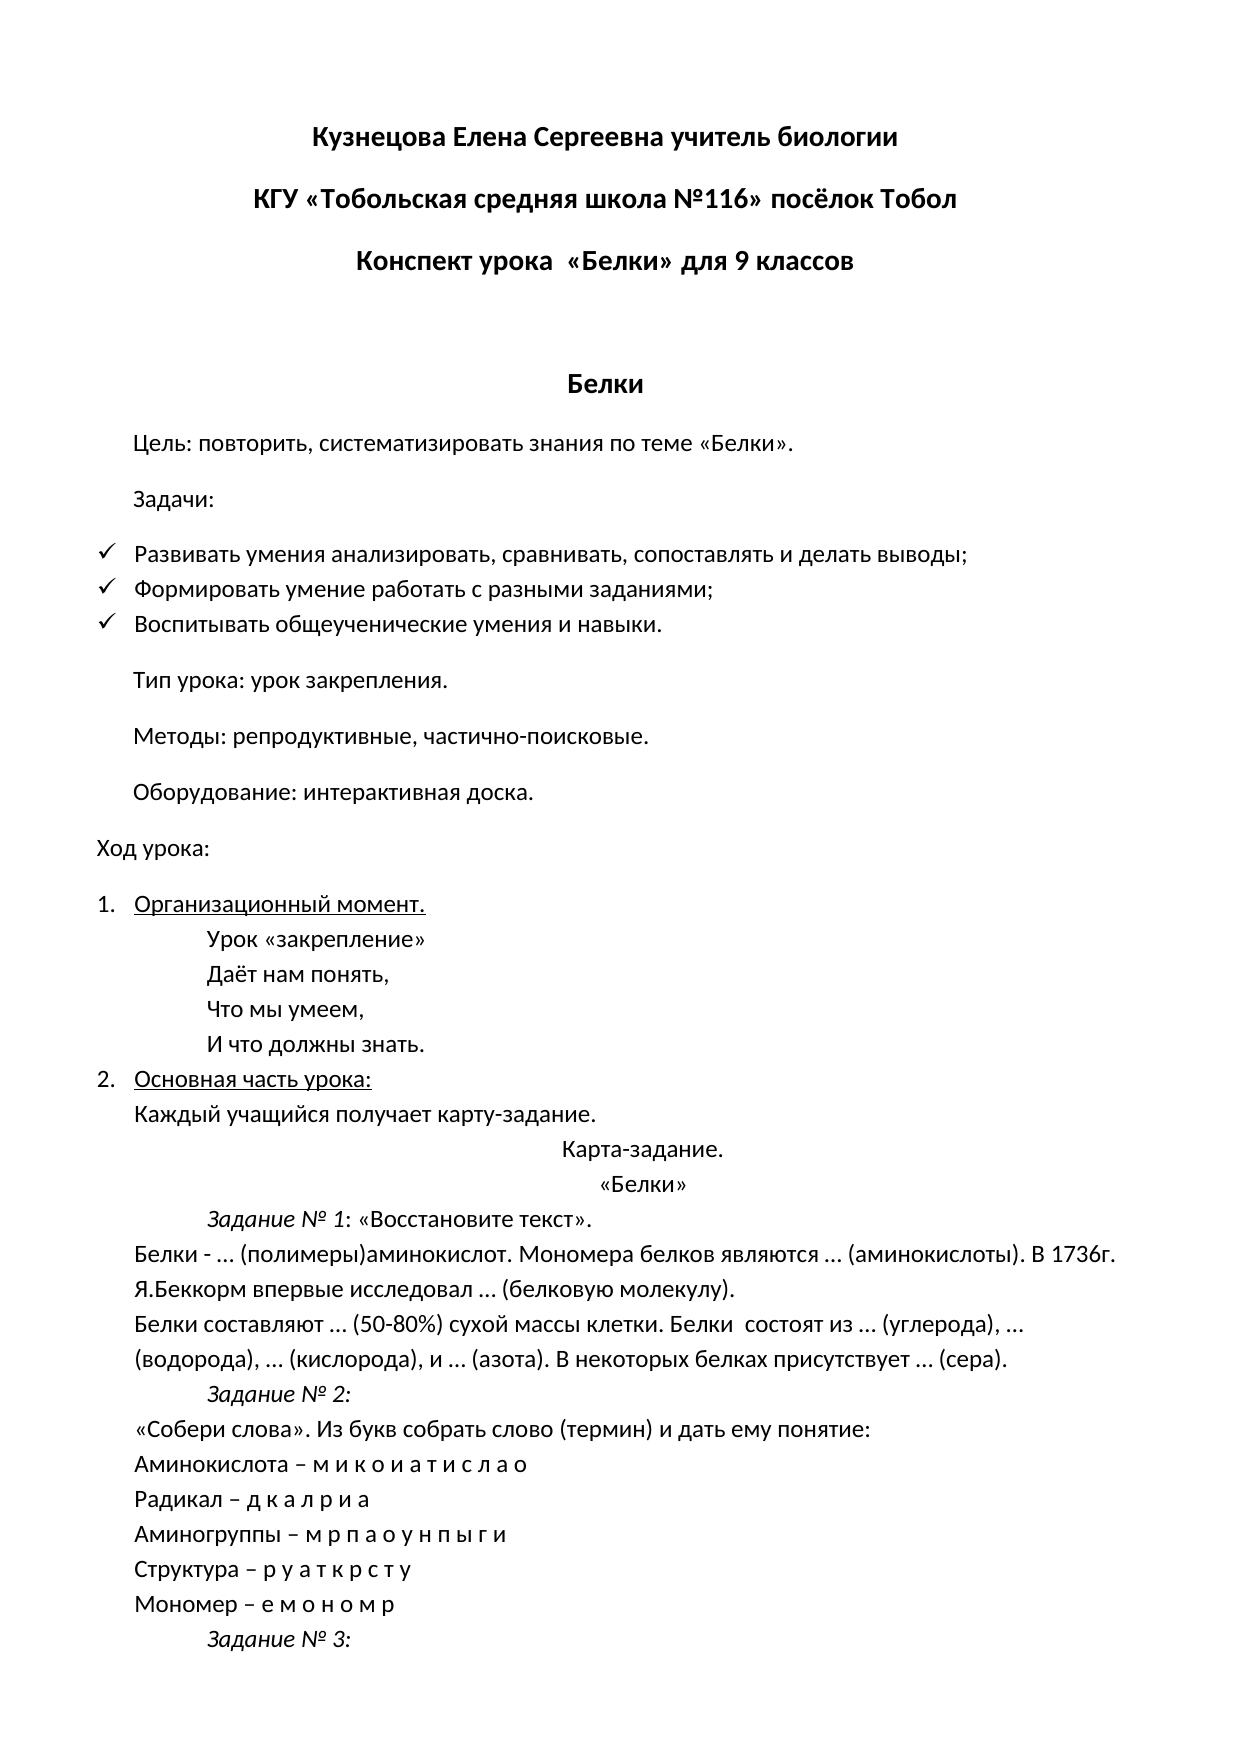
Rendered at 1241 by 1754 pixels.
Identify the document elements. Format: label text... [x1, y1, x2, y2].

list Задание № 1: «Восстановите текст». [134, 1203, 1152, 1233]
list Задание № 2: [134, 1378, 1152, 1408]
text Конспект урока «Белки» для 9 классов [59, 242, 1152, 277]
list Мономер – е м о н о м р [134, 1588, 1152, 1618]
list Белки составляют … (50-80%) сухой массы клетки. Белки состоят из … (углерода), … (водорода), … (кислорода), и … (азота). В некоторых белках присутствует … (сера). [134, 1308, 1152, 1373]
text Задачи: [59, 483, 1152, 513]
text Оборудование: интерактивная доска. [59, 776, 1152, 807]
list Организационный момент. [97, 888, 1152, 918]
list Задание № 3: [134, 1623, 1152, 1653]
list И что должны знать. [207, 1028, 1152, 1058]
list Что мы умеем, [207, 993, 1152, 1023]
list «Собери слова». Из букв собрать слово (термин) и дать ему понятие: [134, 1413, 1152, 1443]
list Каждый учащийся получает карту-задание. [134, 1098, 1152, 1128]
list Карта-задание. [134, 1133, 1152, 1163]
list Радикал – д к а л р и а [134, 1483, 1152, 1513]
text Методы: репродуктивные, частично-поисковые. [59, 720, 1152, 751]
text Цель: повторить, систематизировать знания по теме «Белки». [59, 427, 1152, 457]
text Кузнецова Елена Сергеевна учитель биологии [59, 118, 1152, 154]
list Даёт нам понять, [207, 958, 1152, 988]
list Урок «закрепление» [207, 923, 1152, 953]
text Ход урока: [59, 832, 1152, 862]
list Аминогруппы – м р п а о у н п ы г и [134, 1518, 1152, 1548]
text Тип урока: урок закрепления. [59, 664, 1152, 695]
list Формировать умение работать с разными заданиями; [97, 574, 1152, 604]
list Аминокислота – м и к о и а т и с л а о [134, 1448, 1152, 1478]
text Белки [59, 365, 1152, 401]
list Структура – р у а т к р с т у [134, 1553, 1152, 1583]
list «Белки» [134, 1168, 1152, 1198]
text КГУ «Тобольская средняя школа №116» посёлок Тобол [59, 180, 1152, 216]
list Основная часть урока: [97, 1063, 1152, 1093]
list Белки - … (полимеры)аминокислот. Мономера белков являются … (аминокислоты). В 1736г. Я.Беккорм впервые исследовал … (белковую молекулу). [134, 1238, 1152, 1303]
list Воспитывать общеученические умения и навыки. [97, 609, 1152, 639]
list Развивать умения анализировать, сравнивать, сопоставлять и делать выводы; [97, 539, 1152, 569]
